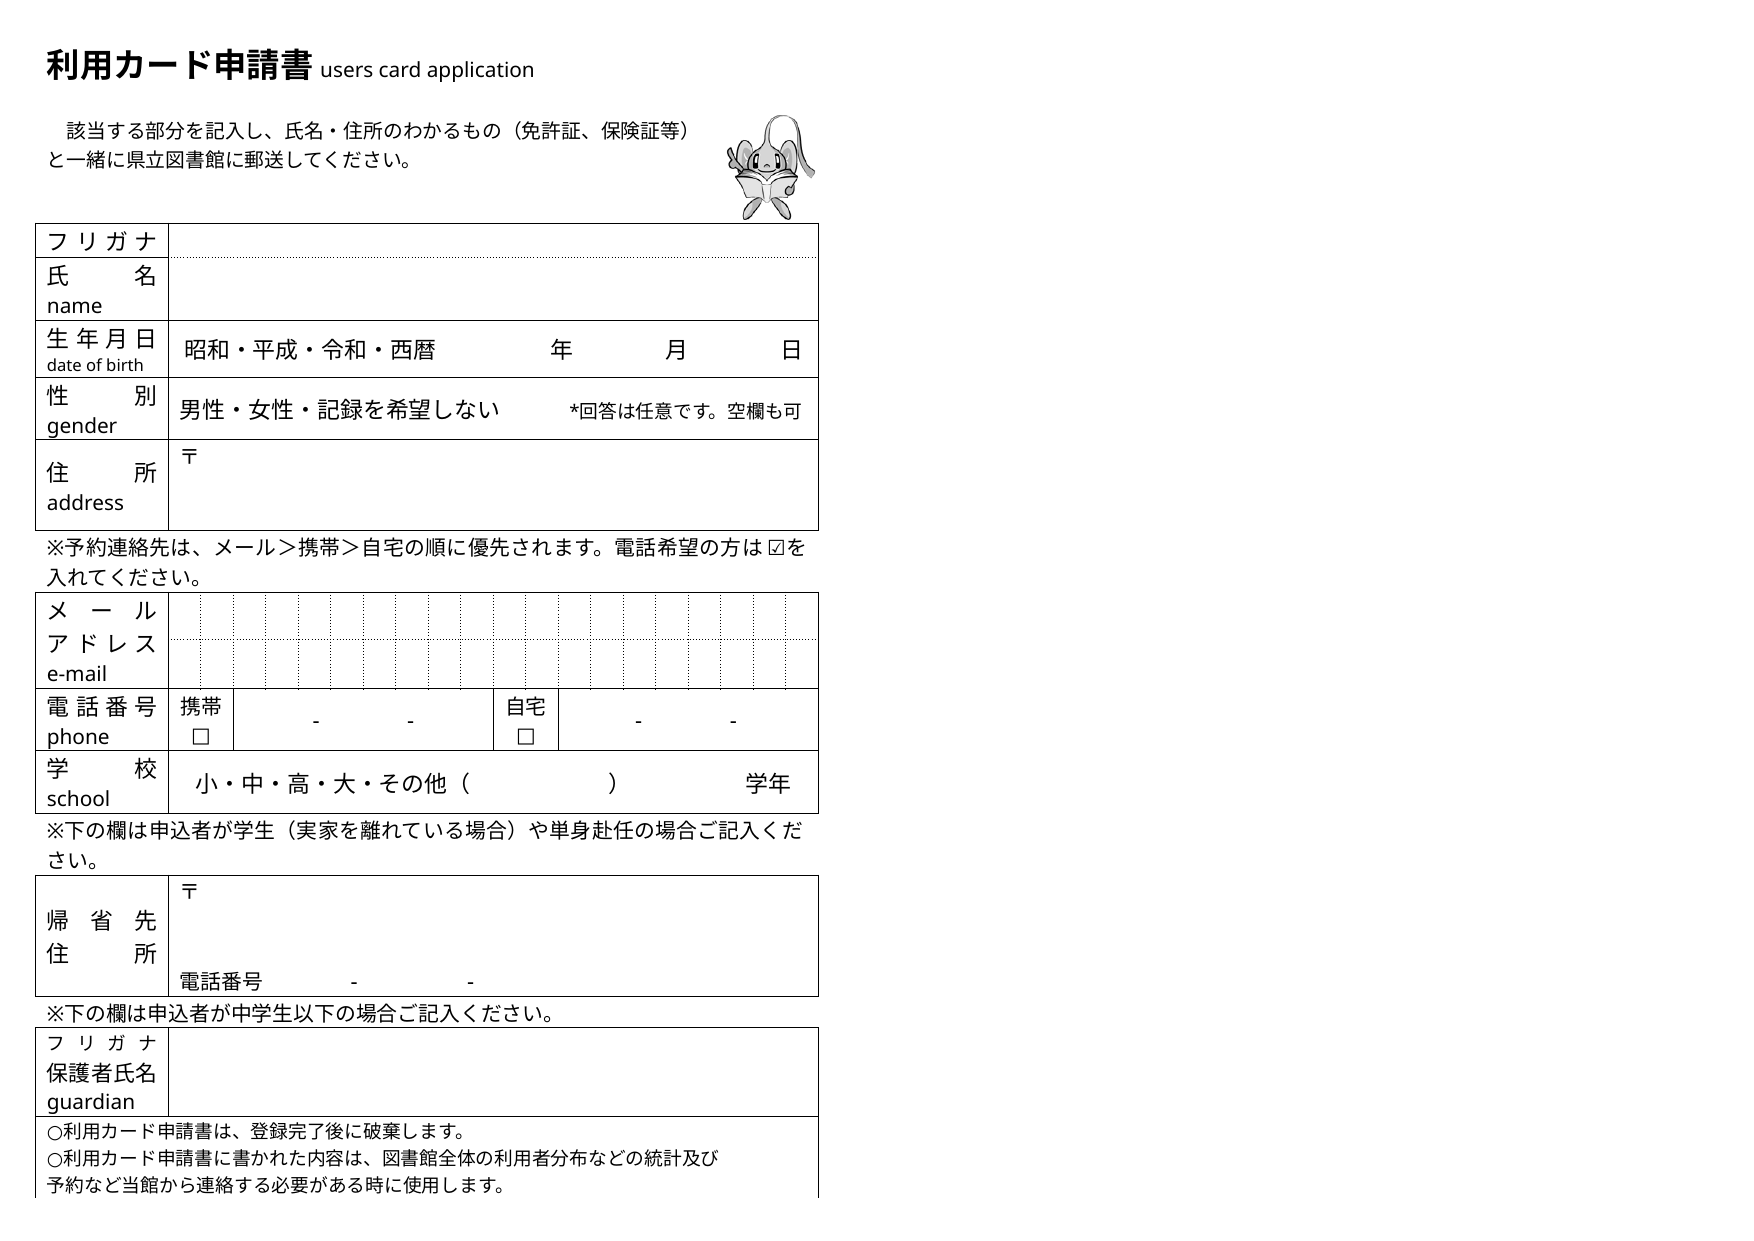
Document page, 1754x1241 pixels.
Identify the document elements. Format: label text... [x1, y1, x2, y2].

table_cell 性別 gender [36, 378, 168, 439]
table_cell [558, 593, 591, 639]
table_cell 昭和・平成・令和・西暦 年 月 日 [169, 321, 818, 377]
table_cell メール アドレス e-mail [36, 593, 168, 688]
table_cell [169, 1028, 818, 1116]
table_cell 〒 電話番号 - - [169, 876, 818, 996]
table_cell - - [234, 689, 493, 750]
table_cell [266, 593, 298, 639]
table_cell [721, 639, 753, 688]
table_cell [656, 593, 688, 639]
table_cell 小・中・高・大・その他（ ） 学年 [169, 751, 818, 813]
table_cell [558, 639, 591, 688]
table_cell [266, 639, 298, 688]
table_cell [461, 639, 493, 688]
table_cell [493, 639, 526, 688]
table_cell [493, 593, 526, 639]
table_cell [623, 593, 656, 639]
table_cell [526, 639, 558, 688]
table_cell [428, 593, 461, 639]
table_cell [363, 639, 396, 688]
table_header 利用カード申請書users card application [35, 39, 818, 116]
table_cell [396, 639, 428, 688]
table_cell [201, 593, 233, 639]
table_cell 〒 [169, 440, 818, 530]
table_cell [623, 639, 656, 688]
table_cell 該当する部分を記入し、氏名・住所のわかるもの（免許証、保険証等） と一緒に県立図書館に郵送してください。 [35, 116, 725, 223]
table_cell [169, 224, 818, 257]
table_cell [688, 639, 721, 688]
table_cell [591, 593, 623, 639]
table_cell [526, 593, 558, 639]
table_cell ※下の欄は申込者が学生（実家を離れている場合）や単身赴任の場合ご記入ください。 [35, 814, 818, 874]
table_cell [169, 639, 201, 688]
table_cell [428, 639, 461, 688]
table_cell [331, 593, 363, 639]
table_cell [331, 639, 363, 688]
table_cell [396, 593, 428, 639]
table_cell 学校 school [36, 751, 168, 813]
table_cell 氏名 name [36, 258, 168, 319]
table_cell [721, 593, 753, 639]
table_cell [461, 593, 493, 639]
table_cell フリガナ 保護者氏名 guardian [36, 1028, 168, 1116]
table_cell [298, 593, 331, 639]
table_cell 電話番号 phone [36, 689, 168, 750]
table_cell フリガナ [36, 224, 168, 257]
table_cell [688, 593, 721, 639]
table_cell ○利用カード申請書は、登録完了後に破棄します。 ○利用カード申請書に書かれた内容は、図書館全体の利用者分布などの統計及び 予約など当館から連絡する必要がある時に使用します。 [36, 1117, 818, 1198]
table_cell 自宅 □ [494, 689, 558, 750]
table_cell 携帯 □ [169, 689, 233, 750]
table_cell [298, 639, 331, 688]
table_cell [753, 639, 786, 688]
table_cell ※下の欄は申込者が中学生以下の場合ご記入ください。 [35, 997, 818, 1027]
table_cell [233, 639, 266, 688]
table_cell [233, 593, 266, 639]
table_cell [753, 593, 786, 639]
table_cell [169, 593, 201, 639]
table_cell 住所 address [36, 440, 168, 530]
table_cell [591, 639, 623, 688]
table_cell [656, 639, 688, 688]
table_cell [786, 593, 818, 639]
table_cell 生年月日 date of birth [36, 321, 168, 377]
table_cell [201, 639, 233, 688]
table_cell [363, 593, 396, 639]
table_cell [169, 257, 818, 319]
table_cell ※予約連絡先は、メール＞携帯＞自宅の順に優先されます。電話希望の方は☑を入れてください。 [35, 531, 818, 592]
table_cell 帰省先 住所 [36, 876, 168, 996]
table_cell - - [559, 689, 818, 750]
table_cell 男性・女性・記録を希望しない *回答は任意です。空欄も可 [169, 378, 818, 439]
table_cell [786, 639, 818, 688]
